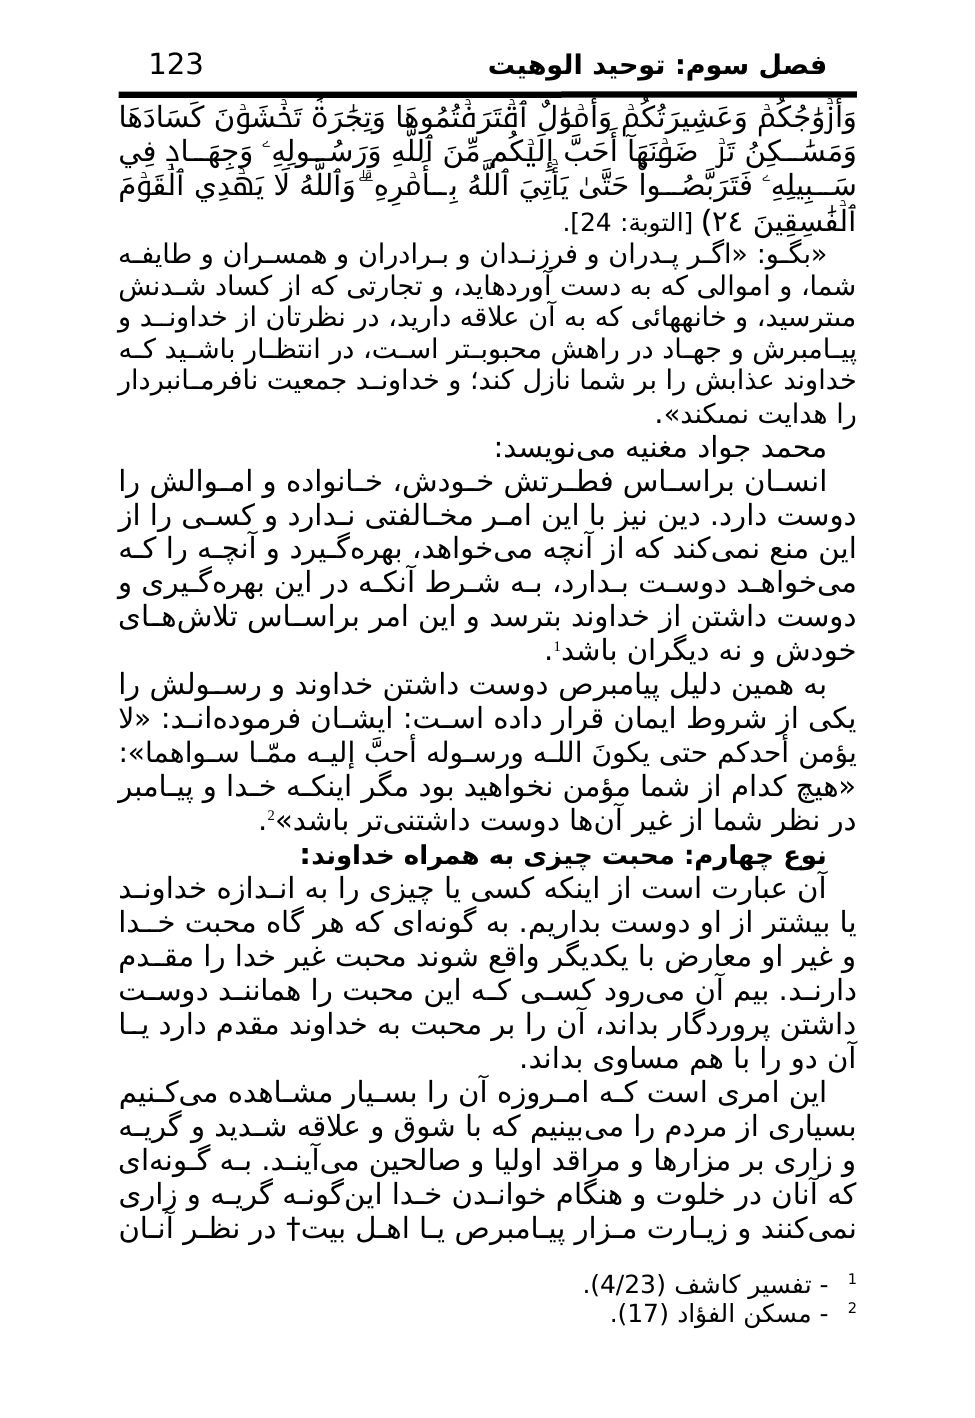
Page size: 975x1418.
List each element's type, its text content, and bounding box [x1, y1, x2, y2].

text «بگو: «اگر پدران و فرزندان و برادران و همسران و طایفه شما، و اموالى که به دست آورده‏اید، و تجارتى که از کساد شدنش مى‏ترسید، و خانه‏هائى که به آن علاقه دارید، در نظرتان از خداوند و پیامبرش و جهاد در راهش محبوبتر است، در انتظار باشید که خداوند عذابش را بر شما نازل کند؛ و خداوند جمعیت نافرمانبردار را هدایت نمى‏کند». [118, 238, 857, 430]
text به همین دلیل پیامبرص دوست داشتن خداوند و رسولش را یکی از شروط ایمان قرار داده است: ایشان فرموده‌اند: «لا يؤمن أحدكم حتى يكونَ الله ورسوله أحبَّ إليه ممّا سواهما»: «هیچ کدام از شما مؤمن نخواهید بود مگر اینکه خدا و پیامبر در نظر شما از غیر آن‌ها دوست داشتنی‌تر باشد». [118, 668, 857, 837]
text محمد جواد مغنیه می‌نویسد: [118, 430, 857, 464]
text انسان براساس فطرتش خودش، خانواده و اموالش را دوست دارد. دین نیز با این امر مخالفتی ندارد و کسی را از این منع نمی‌کند که از آنچه می‌خواهد، بهره‌گیرد و آنچه را که می‌خواهد دوست بدارد، به شرط آنکه در این بهره‌گیری و دوست داشتن از خداوند بترسد و این امر براساس تلاش‌های خودش و نه دیگران باشد. [118, 464, 857, 668]
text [118, 1075, 857, 1245]
text آن عبارت است از اینکه کسی یا چیزی را به اندازه خداوند یا بیشتر از او دوست بداریم. به گونه‌ای که هر گاه محبت خدا و غیر او معارض با یکدیگر واقع شوند محبت غیر خدا را مقدم دارند. ‌بیم آن می‌رود کسی که این محبت را همانند دوست داشتن پروردگار بداند، آن را بر محبت به خداوند مقدم دارد یا آن دو را با هم مساوی بداند. [118, 871, 857, 1075]
text نوع چهارم: محبت چیزی به همراه خداوند: [118, 837, 857, 871]
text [118, 100, 857, 238]
